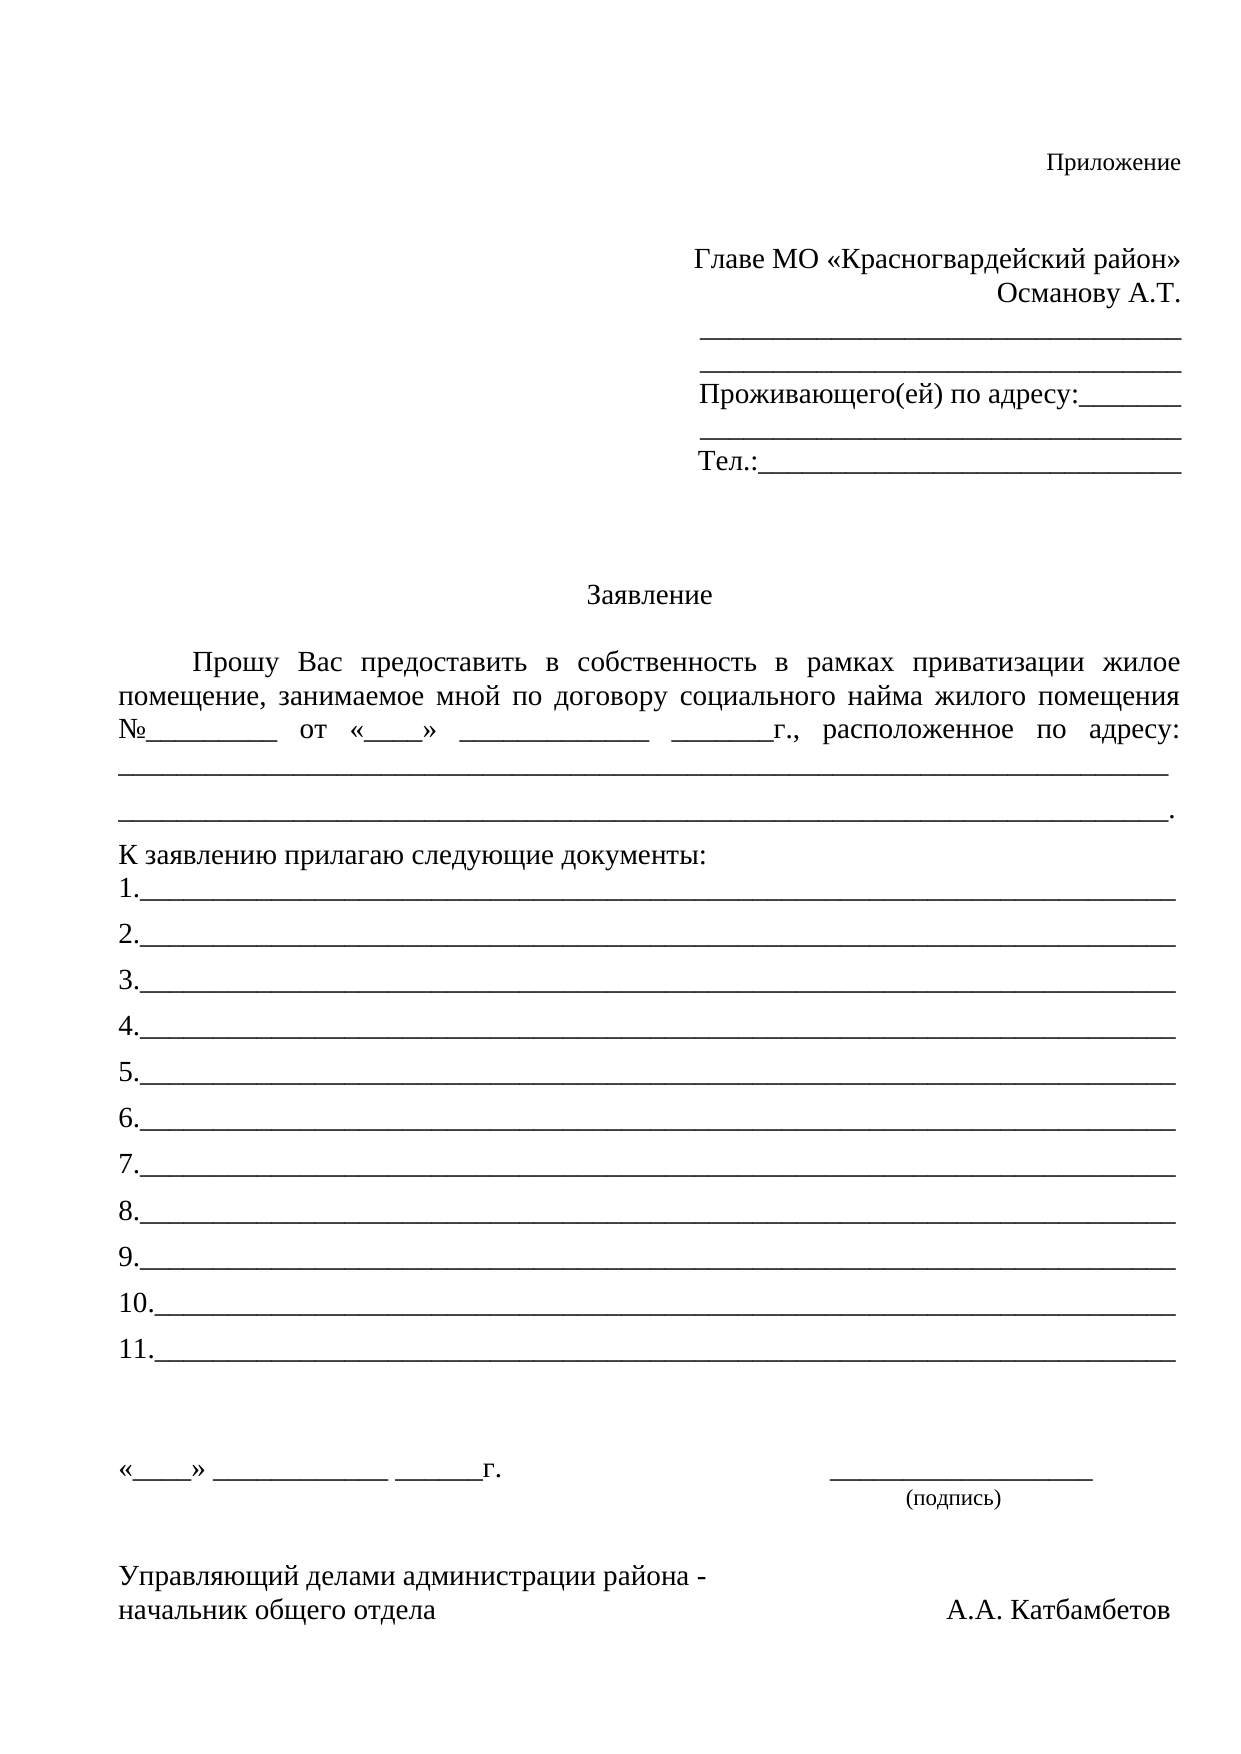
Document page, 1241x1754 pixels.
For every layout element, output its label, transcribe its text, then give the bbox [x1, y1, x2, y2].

text «____» ____________ ______г. __________________ [118, 1451, 1181, 1484]
text 1._______________________________________________________________________ [118, 870, 1181, 904]
text 2._______________________________________________________________________ [118, 916, 1181, 950]
text 5._______________________________________________________________________ [118, 1054, 1181, 1088]
text начальник общего отдела А.А. Катбамбетов [118, 1592, 1181, 1626]
text Заявление [118, 577, 1181, 611]
text 6._______________________________________________________________________ [118, 1101, 1181, 1134]
text ________________________________________________________________________. [118, 791, 1181, 824]
text 9._______________________________________________________________________ [118, 1239, 1181, 1272]
text _________________________________ [118, 309, 1181, 342]
text Главе МО «Красногвардейский район» [118, 242, 1181, 275]
text 7._______________________________________________________________________ [118, 1147, 1181, 1180]
text Прошу Вас предоставить в собственность в рамках приватизации жилое помещение, занимаемое мной по договору социального найма жилого помещения №_________ от «____» _____________ _______г., расположенное по адресу: ________________________________________________________________________ [118, 644, 1181, 778]
text Османову А.Т. [118, 275, 1181, 309]
text К заявлению прилагаю следующие документы: [118, 837, 1181, 870]
text Проживающего(ей) по адресу:_______ [118, 376, 1181, 409]
text _________________________________ [118, 342, 1181, 376]
text 4._______________________________________________________________________ [118, 1008, 1181, 1042]
text Управляющий делами администрации района - [118, 1558, 1231, 1592]
text (подпись) [118, 1484, 1181, 1511]
text 11.______________________________________________________________________ [118, 1331, 1181, 1364]
text 10.______________________________________________________________________ [118, 1285, 1181, 1318]
text 8._______________________________________________________________________ [118, 1193, 1181, 1226]
text Приложение [118, 147, 1181, 176]
text Тел.:_____________________________ [118, 443, 1181, 476]
text 3._______________________________________________________________________ [118, 962, 1181, 996]
text _________________________________ [118, 409, 1181, 443]
